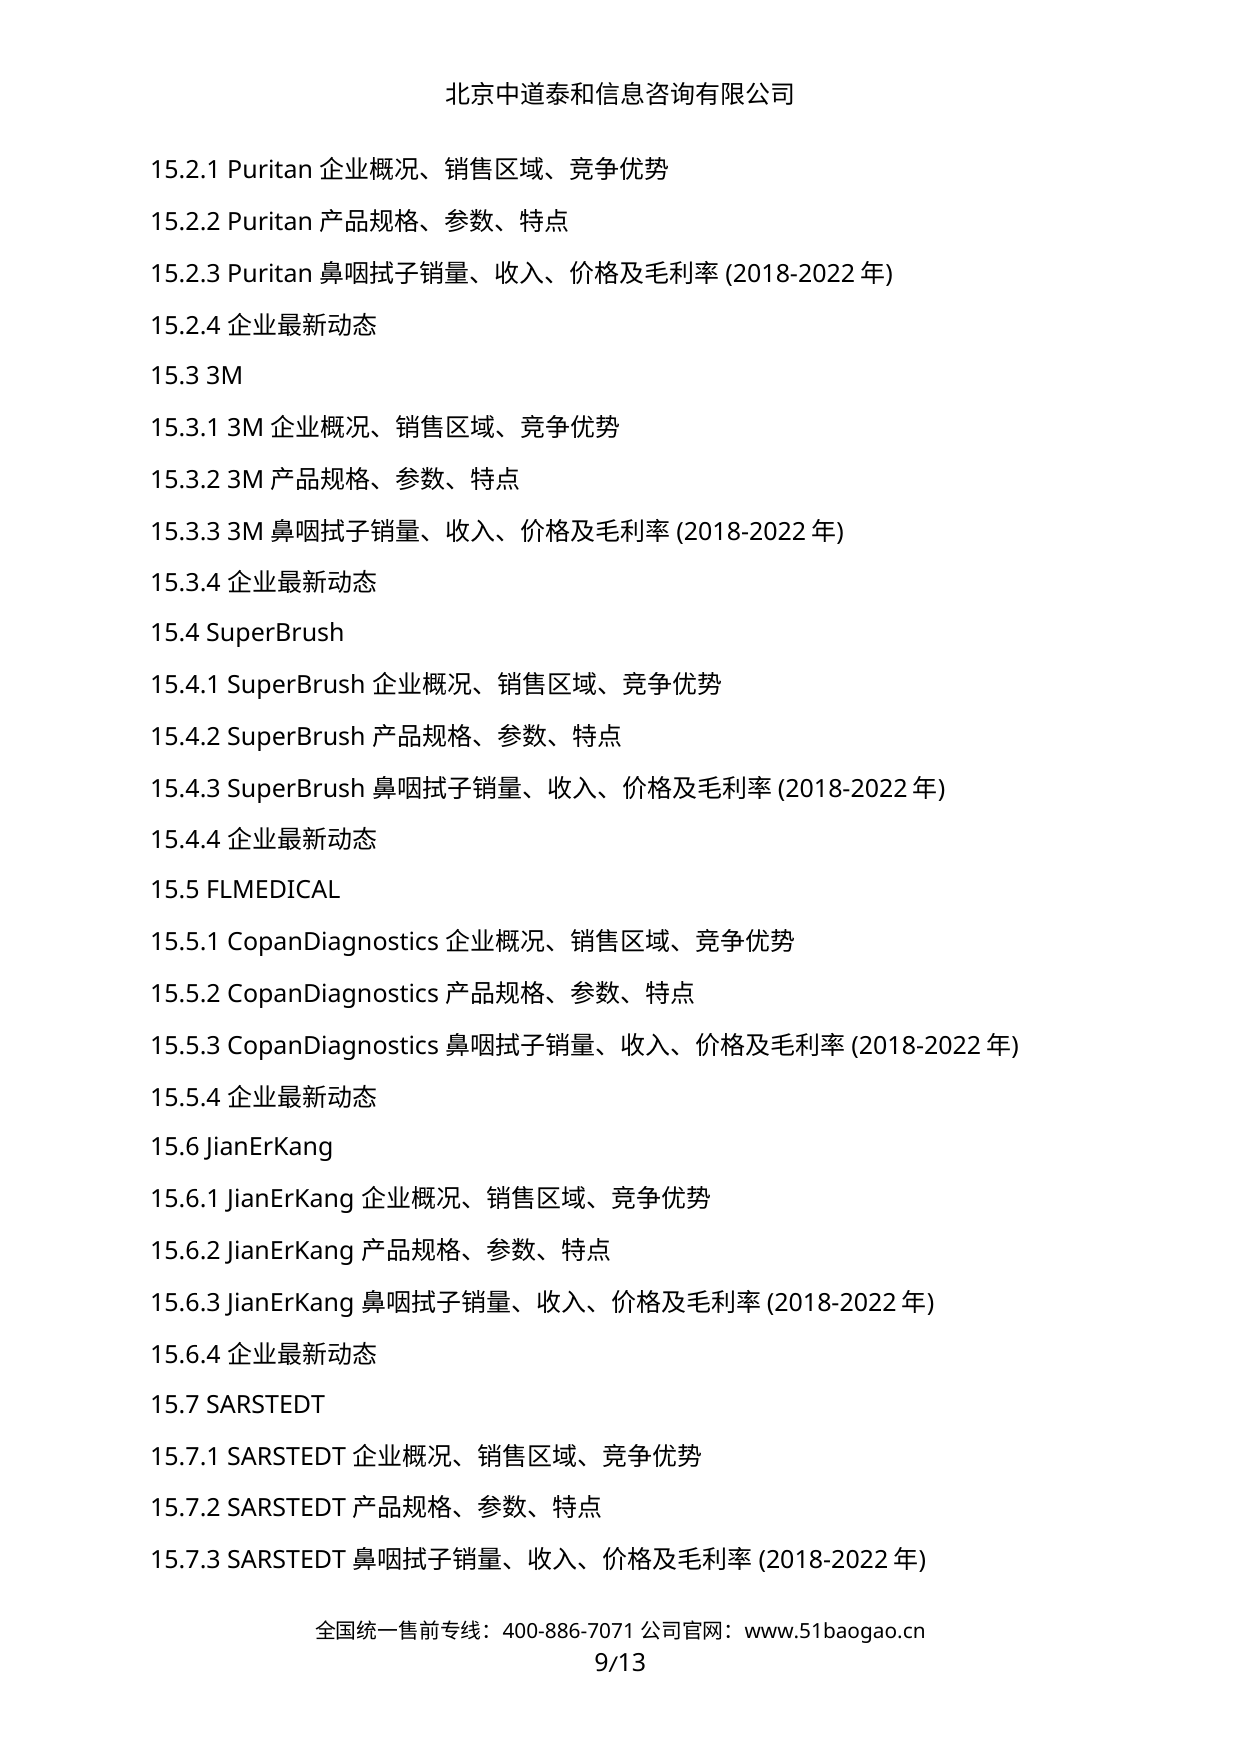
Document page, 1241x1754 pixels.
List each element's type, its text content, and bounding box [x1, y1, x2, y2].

text 15.6.4 企业最新动态 [150, 1334, 1090, 1371]
text 15.2.1 Puritan 企业概况、销售区域、竞争优势 [150, 150, 1090, 186]
text 15.7.2 SARSTEDT 产品规格、参数、特点 [150, 1488, 1090, 1524]
text 15.2.2 Puritan 产品规格、参数、特点 [150, 202, 1090, 238]
text 15.7 SARSTEDT [150, 1386, 1090, 1420]
text 15.3.1 3M 企业概况、销售区域、竞争优势 [150, 407, 1090, 443]
text 15.7.3 SARSTEDT 鼻咽拭子销量、收入、价格及毛利率 (2018-2022年) [150, 1540, 1090, 1576]
text 15.4.4 企业最新动态 [150, 820, 1090, 856]
text 15.6 JianErKang [150, 1129, 1090, 1163]
text 15.3 3M [150, 357, 1090, 392]
text 15.4.1 SuperBrush 企业概况、销售区域、竞争优势 [150, 664, 1090, 701]
text 15.3.2 3M 产品规格、参数、特点 [150, 459, 1090, 495]
text 15.6.2 JianErKang 产品规格、参数、特点 [150, 1231, 1090, 1267]
text 15.5 FLMEDICAL [150, 872, 1090, 906]
text 15.5.4 企业最新动态 [150, 1077, 1090, 1113]
text 15.6.3 JianErKang 鼻咽拭子销量、收入、价格及毛利率 (2018-2022年) [150, 1282, 1090, 1319]
text 15.4.3 SuperBrush 鼻咽拭子销量、收入、价格及毛利率 (2018-2022年) [150, 768, 1090, 804]
text 15.6.1 JianErKang 企业概况、销售区域、竞争优势 [150, 1179, 1090, 1215]
text 15.5.2 CopanDiagnostics 产品规格、参数、特点 [150, 973, 1090, 1010]
text 15.2.3 Puritan 鼻咽拭子销量、收入、价格及毛利率 (2018-2022年) [150, 254, 1090, 290]
text 15.7.1 SARSTEDT 企业概况、销售区域、竞争优势 [150, 1436, 1090, 1472]
text 15.3.3 3M 鼻咽拭子销量、收入、价格及毛利率 (2018-2022年) [150, 511, 1090, 547]
text 15.3.4 企业最新动态 [150, 563, 1090, 599]
text 15.5.1 CopanDiagnostics 企业概况、销售区域、竞争优势 [150, 922, 1090, 958]
text 15.4 SuperBrush [150, 615, 1090, 649]
text 15.4.2 SuperBrush 产品规格、参数、特点 [150, 716, 1090, 752]
text 15.5.3 CopanDiagnostics 鼻咽拭子销量、收入、价格及毛利率 (2018-2022年) [150, 1025, 1090, 1062]
text 15.2.4 企业最新动态 [150, 306, 1090, 342]
